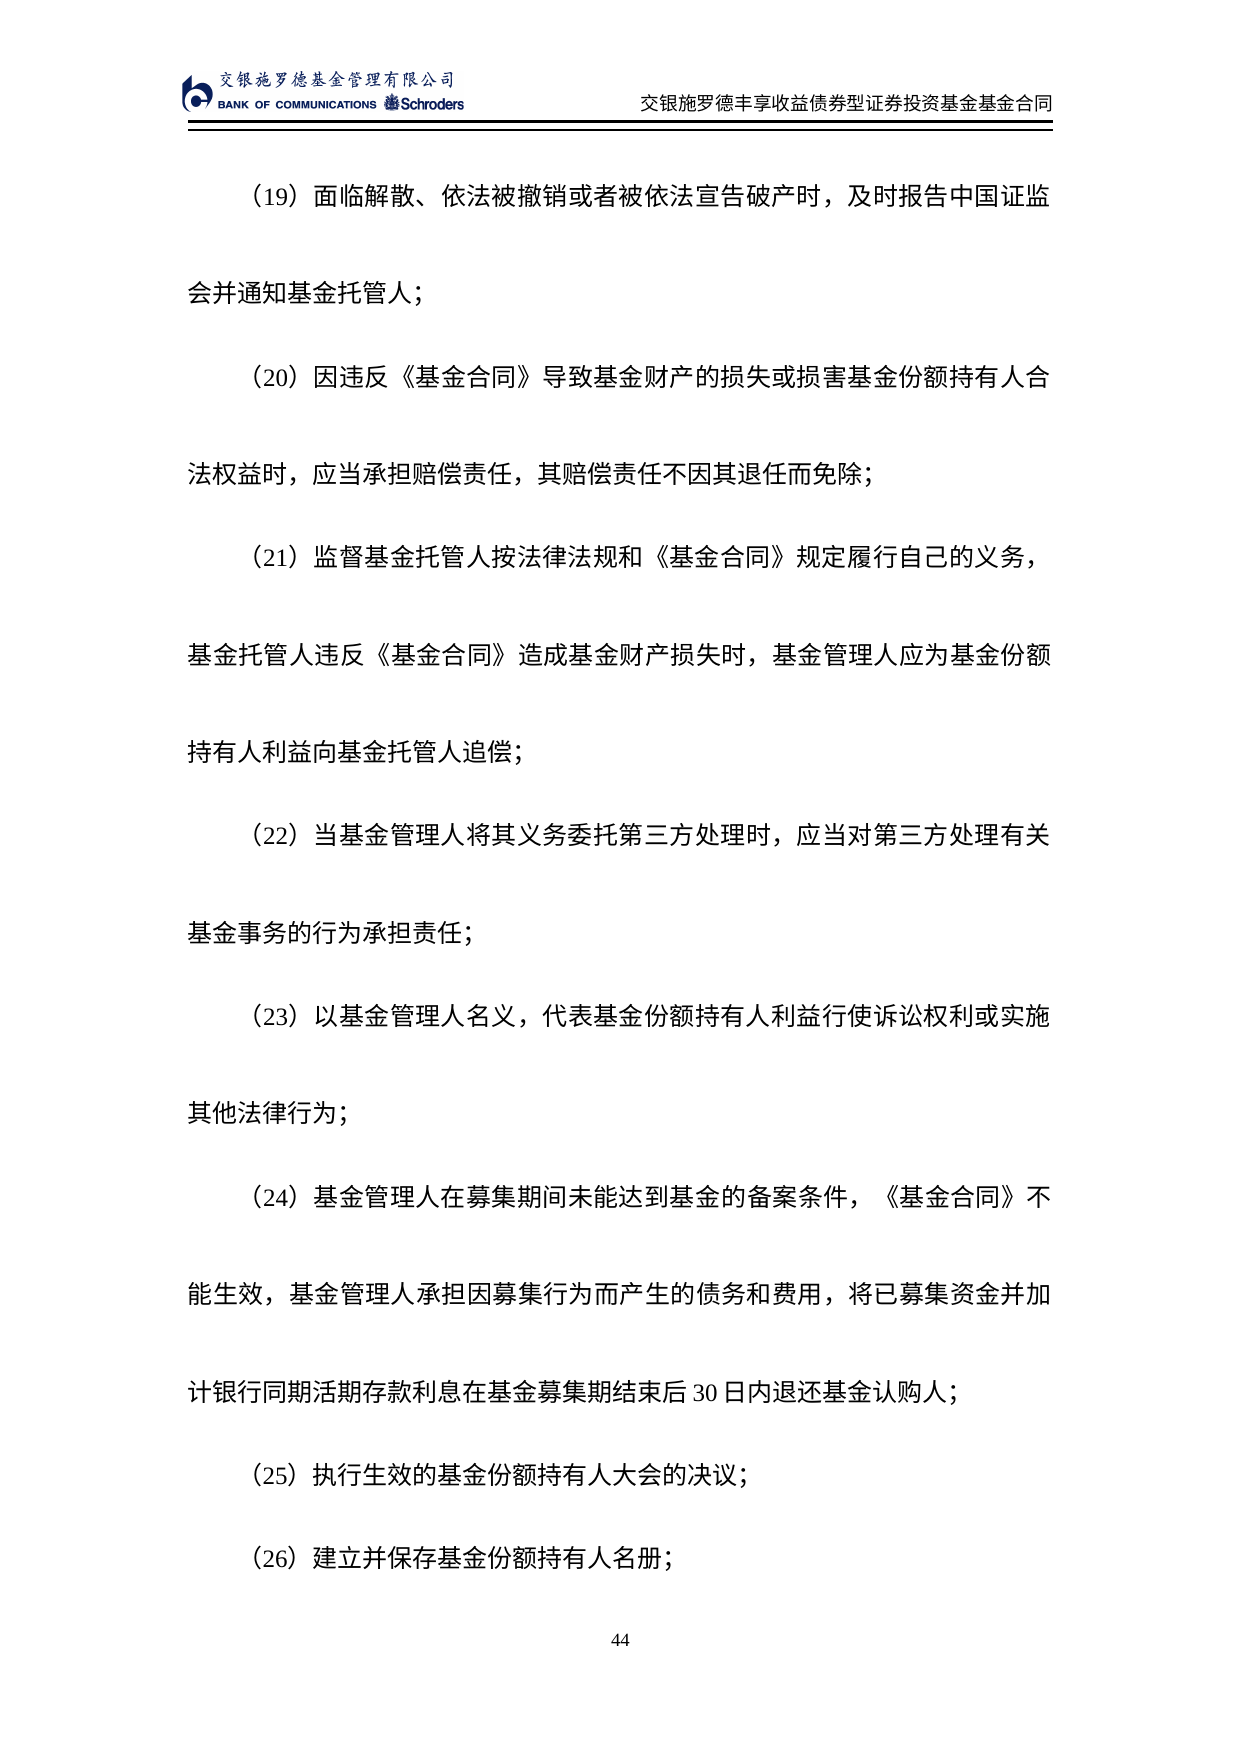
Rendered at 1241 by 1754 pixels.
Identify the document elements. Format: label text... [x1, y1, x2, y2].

text （25）执行生效的基金份额持有人大会的决议； [187, 1441, 1053, 1506]
text （19）面临解散、依法被撤销或者被依法宣告破产时，及时报告中国证监会并通知基金托管人； [187, 162, 1053, 324]
text （20）因违反《基金合同》导致基金财产的损失或损害基金份额持有人合法权益时，应当承担赔偿责任，其赔偿责任不因其退任而免除； [187, 343, 1053, 505]
picture [182, 71, 464, 112]
text （26）建立并保存基金份额持有人名册； [187, 1524, 1053, 1589]
text （22）当基金管理人将其义务委托第三方处理时，应当对第三方处理有关基金事务的行为承担责任； [187, 801, 1053, 964]
text （23）以基金管理人名义，代表基金份额持有人利益行使诉讼权利或实施其他法律行为； [187, 982, 1053, 1144]
text （21）监督基金托管人按法律法规和《基金合同》规定履行自己的义务，基金托管人违反《基金合同》造成基金财产损失时，基金管理人应为基金份额持有人利益向基金托管人追偿； [187, 523, 1053, 783]
text （24）基金管理人在募集期间未能达到基金的备案条件，《基金合同》不能生效，基金管理人承担因募集行为而产生的债务和费用，将已募集资金并加计银行同期活期存款利息在基金募集期结束后30日内退还基金认购人； [187, 1163, 1053, 1423]
